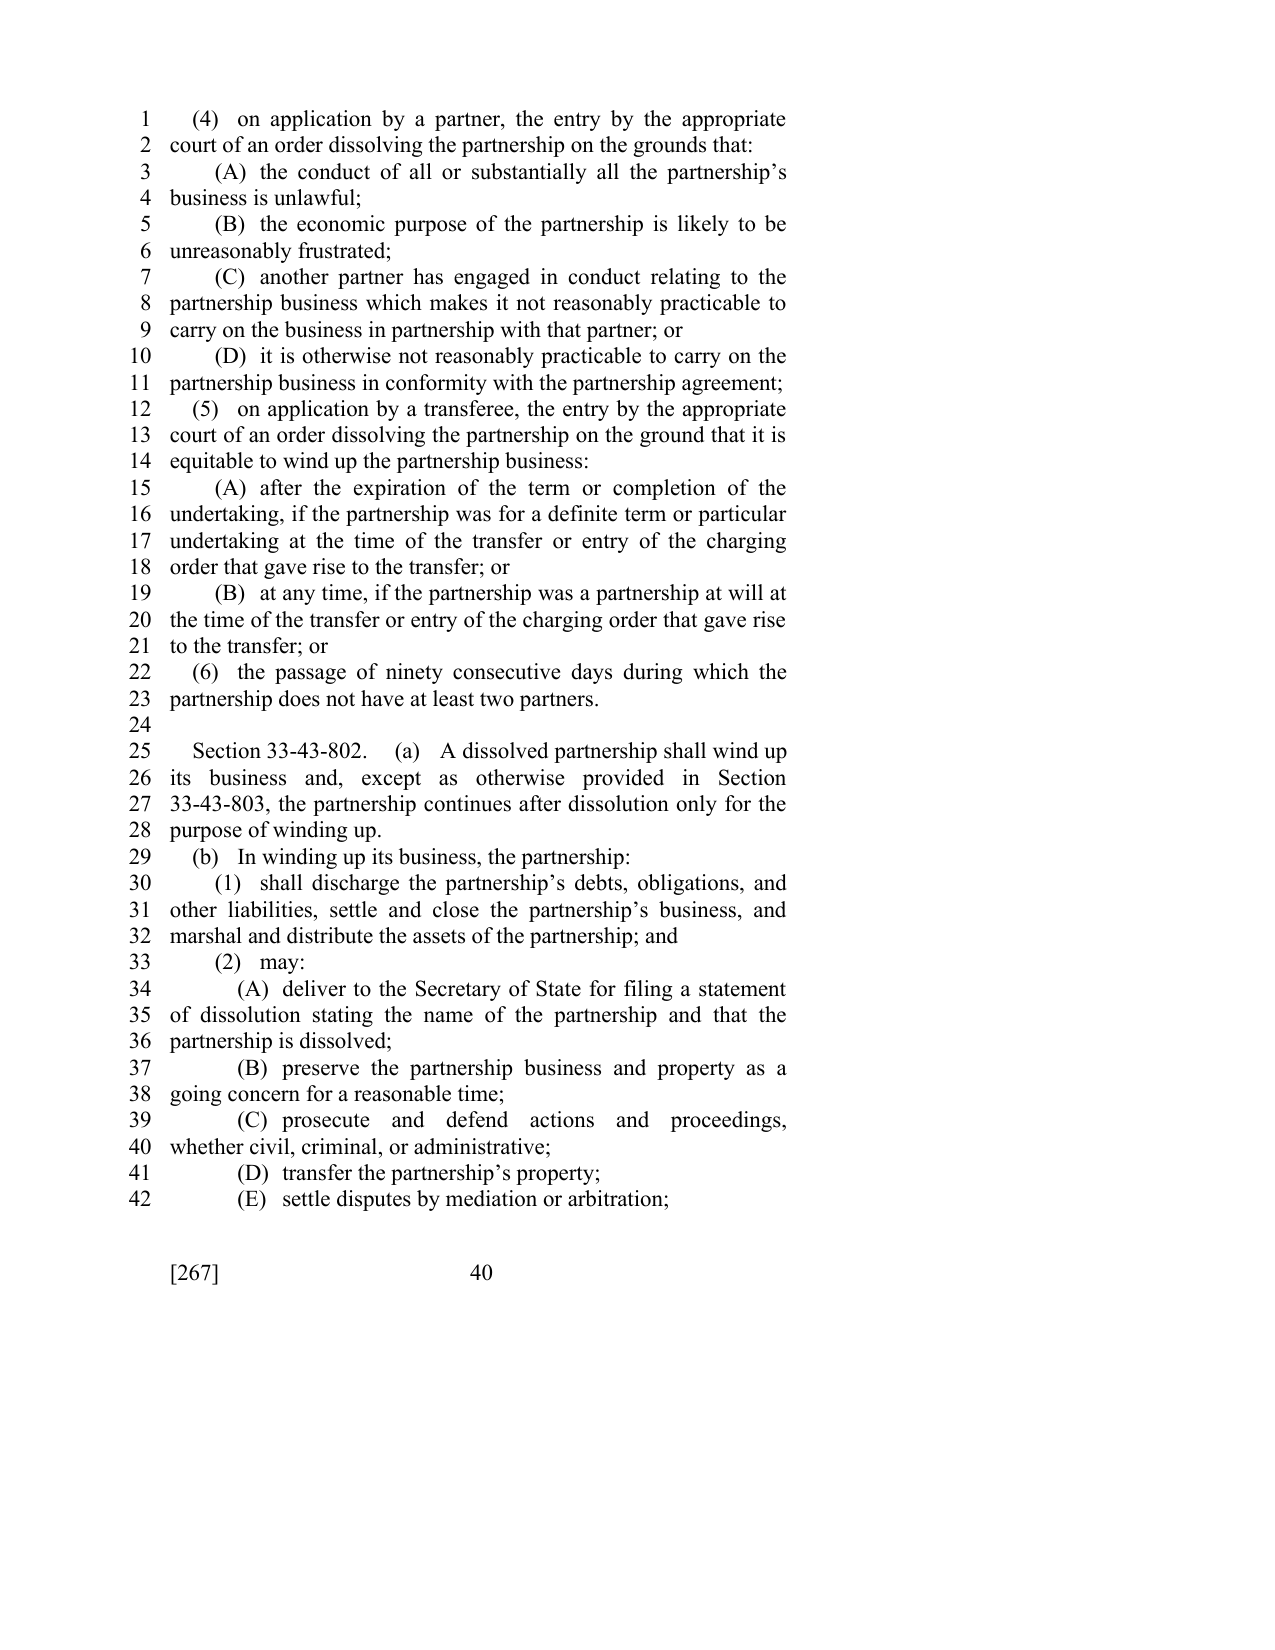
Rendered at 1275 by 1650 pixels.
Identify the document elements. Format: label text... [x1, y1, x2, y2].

text (A) the conduct of all or substantially all the partnership’s business is unlawful; [169, 158, 787, 210]
text (E) settle disputes by mediation or arbitration; [169, 1186, 787, 1212]
text (B) at any time, if the partnership was a partnership at will at the time of the transfer or entry of the charging order that gave rise to the transfer; or [169, 579, 787, 658]
text Section 33-43-802. (a) A dissolved partnership shall wind up its business and, except as otherwise provided in Section 33-43-803, the partnership continues after dissolution only for the purpose of winding up. [169, 737, 787, 843]
text (b) In winding up its business, the partnership: [169, 843, 787, 869]
text (2) may: [169, 948, 787, 975]
text (4) on application by a partner, the entry by the appropriate court of an order dissolving the partnership on the grounds that: [169, 105, 787, 158]
text (5) on application by a transferee, the entry by the appropriate court of an order dissolving the partnership on the ground that it is equitable to wind up the partnership business: [169, 395, 787, 474]
text (C) another partner has engaged in conduct relating to the partnership business which makes it not reasonably practicable to carry on the business in partnership with that partner; or [169, 263, 787, 342]
text (B) preserve the partnership business and property as a going concern for a reasonable time; [169, 1054, 787, 1106]
text (C) prosecute and defend actions and proceedings, whether civil, criminal, or administrative; [169, 1106, 787, 1159]
text (A) deliver to the Secretary of State for filing a statement of dissolution stating the name of the partnership and that the partnership is dissolved; [169, 975, 787, 1054]
text (1) shall discharge the partnership’s debts, obligations, and other liabilities, settle and close the partnership’s business, and marshal and distribute the assets of the partnership; and [169, 869, 787, 948]
text (A) after the expiration of the term or completion of the undertaking, if the partnership was for a definite term or particular undertaking at the time of the transfer or entry of the charging order that gave rise to the transfer; or [169, 474, 787, 579]
text (D) it is otherwise not reasonably practicable to carry on the partnership business in conformity with the partnership agreement; [169, 342, 787, 395]
text (D) transfer the partnership’s property; [169, 1159, 787, 1186]
text (B) the economic purpose of the partnership is likely to be unreasonably frustrated; [169, 210, 787, 263]
text (6) the passage of ninety consecutive days during which the partnership does not have at least two partners. [169, 658, 787, 711]
